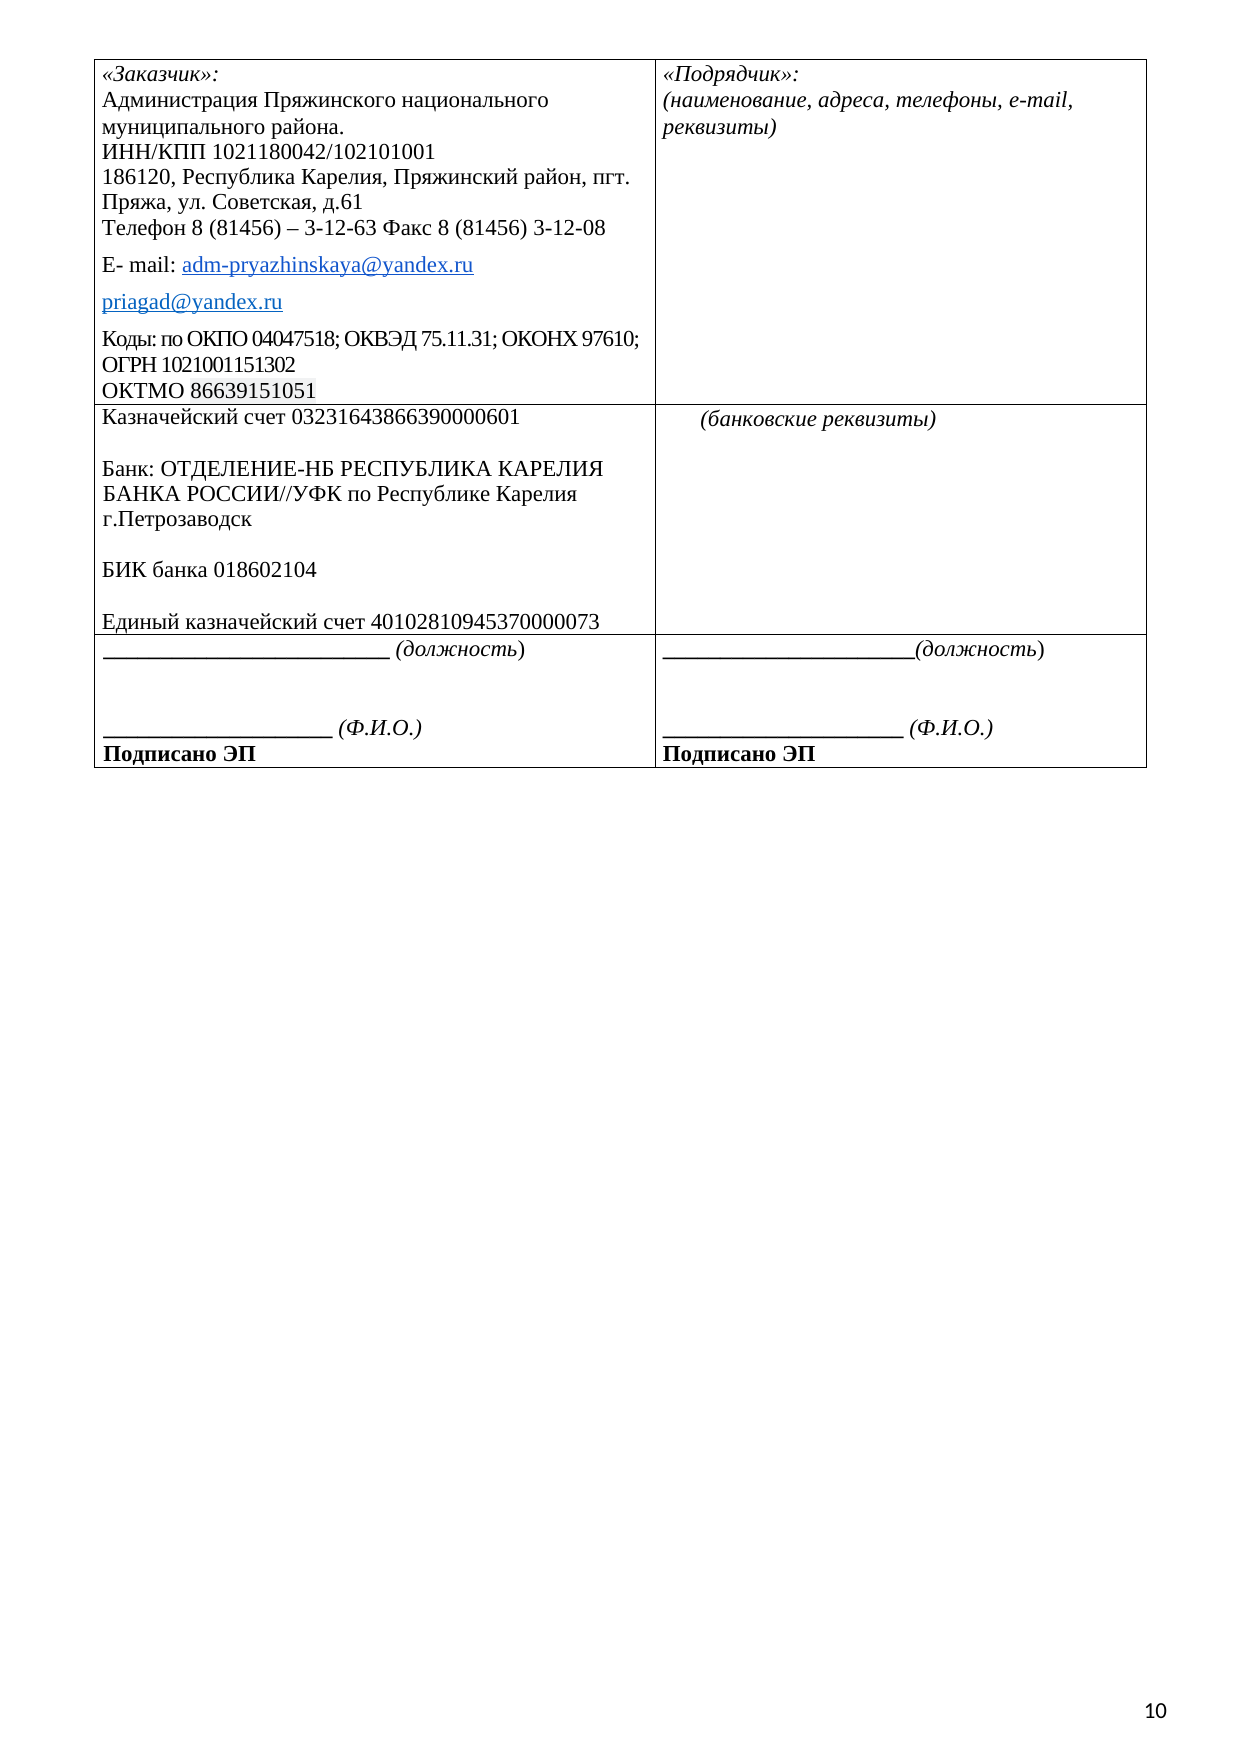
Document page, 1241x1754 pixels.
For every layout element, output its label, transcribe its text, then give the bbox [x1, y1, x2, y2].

table_header «Подрядчик»: (наименование, адреса, телефоны, e-mail, реквизиты) [656, 60, 1146, 404]
table_cell Казначейский счет 03231643866390000601 Банк: ОТДЕЛЕНИЕ-НБ РЕСПУБЛИКА КАРЕЛИЯ БАНКА РОССИИ//УФК по Республике Карелия г.Петрозаводск БИК банка 018602104 Единый казначейский счет 40102810945370000073 [95, 405, 655, 634]
table_cell _________________________ (должность) ____________________ (Ф.И.О.) Подписано ЭП [95, 635, 655, 767]
table_cell (банковские реквизиты) [656, 405, 1146, 634]
table_cell ______________________(должность) _____________________ (Ф.И.О.) Подписано ЭП [656, 635, 1146, 767]
table_header «Заказчик»: Администрация Пряжинского национального муниципального района. ИНН/КПП 1021180042/102101001 186120, Республика Карелия, Пряжинский район, пгт. Пряжа, ул. Советская, д.61 Телефон 8 (81456) – 3-12-63 Факс 8 (81456) 3-12-08 Е- mail: adm-pryazhinskaya@yandex.ru priagad@yandex.ru Коды: по ОКПО 04047518; ОКВЭД 75.11.31; ОКОНХ 97610; ОГРН 1021001151302 ОКТМО 86639151051 [95, 60, 655, 404]
